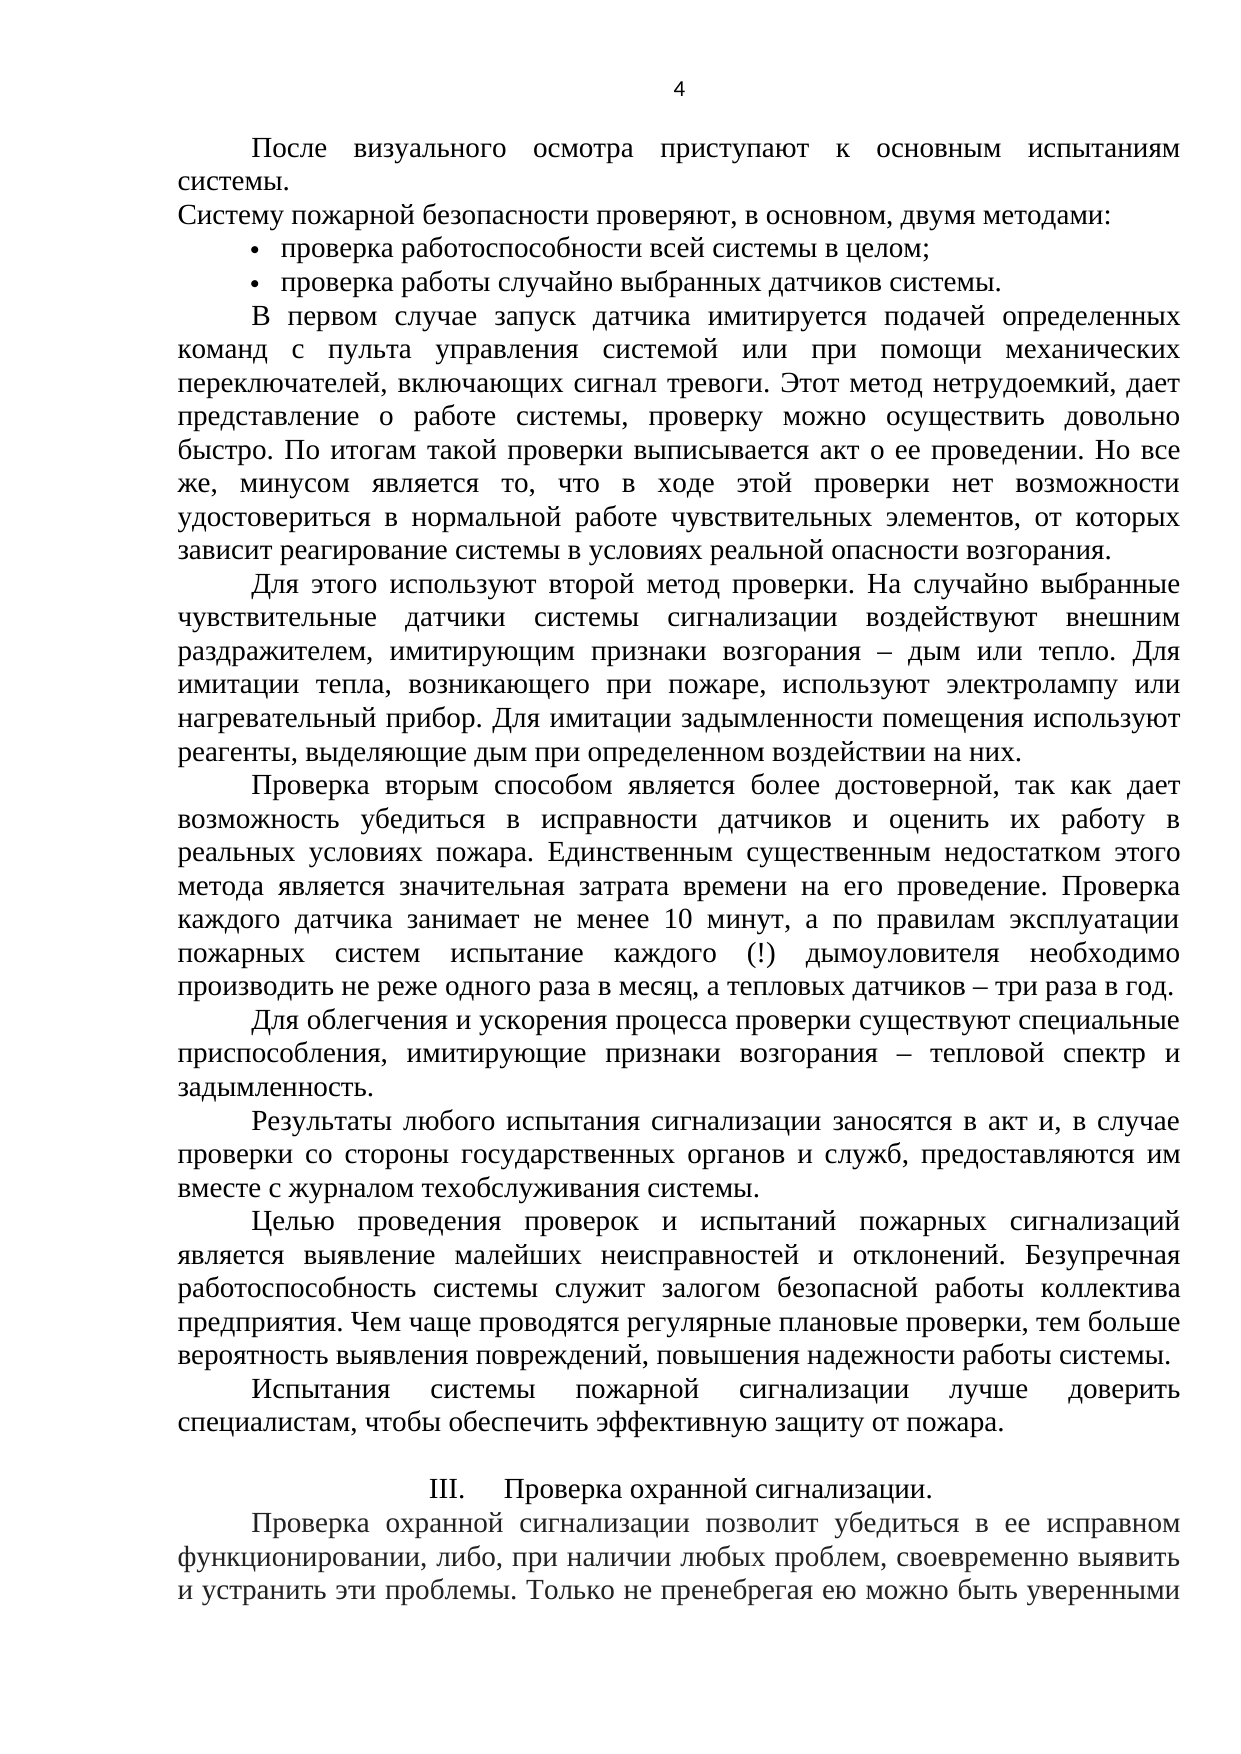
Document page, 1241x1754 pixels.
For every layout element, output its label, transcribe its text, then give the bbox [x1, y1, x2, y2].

text Для облегчения и ускорения процесса проверки существуют специальные приспособления, имитирующие признаки возгорания – тепловой спектр и задымленность. [177, 1002, 1181, 1103]
text Проверка вторым способом является более достоверной, так как дает возможность убедиться в исправности датчиков и оценить их работу в реальных условиях пожара. Единственным существенным недостатком этого метода является значительная затрата времени на его проведение. Проверка каждого датчика занимает не менее 10 минут, а по правилам эксплуатации пожарных систем испытание каждого (!) дымоуловителя необходимо производить не реже одного раза в месяц, а тепловых датчиков – три раза в год. [177, 767, 1181, 1002]
list проверка работоспособности всей системы в целом; [251, 231, 1181, 264]
text Систему пожарной безопасности проверяют, в основном, двумя методами: [177, 197, 1181, 231]
list Проверка охранной сигнализации. [429, 1472, 1181, 1505]
text Целью проведения проверок и испытаний пожарных сигнализаций является выявление малейших неисправностей и отклонений. Безупречная работоспособность системы служит залогом безопасной работы коллектива предприятия. Чем чаще проводятся регулярные плановые проверки, тем больше вероятность выявления повреждений, повышения надежности работы системы. [177, 1203, 1181, 1371]
text После визуального осмотра приступают к основным испытаниям системы. [177, 130, 1181, 197]
text В первом случае запуск датчика имитируется подачей определенных команд с пульта управления системой или при помощи механических переключателей, включающих сигнал тревоги. Этот метод нетрудоемкий, дает представление о работе системы, проверку можно осуществить довольно быстро. По итогам такой проверки выписывается акт о ее проведении. Но все же, минусом является то, что в ходе этой проверки нет возможности удостовериться в нормальной работе чувствительных элементов, от которых зависит реагирование системы в условиях реальной опасности возгорания. [177, 298, 1181, 566]
text Испытания системы пожарной сигнализации лучше доверить специалистам, чтобы обеспечить эффективную защиту от пожара. [177, 1371, 1181, 1438]
text Для этого используют второй метод проверки. На случайно выбранные чувствительные датчики системы сигнализации воздействуют внешним раздражителем, имитирующим признаки возгорания – дым или тепло. Для имитации тепла, возникающего при пожаре, используют электролампу или нагревательный прибор. Для имитации задымленности помещения используют реагенты, выделяющие дым при определенном воздействии на них. [177, 566, 1181, 767]
list проверка работы случайно выбранных датчиков системы. [251, 264, 1181, 298]
text Результаты любого испытания сигнализации заносятся в акт и, в случае проверки со стороны государственных органов и служб, предоставляются им вместе с журналом техобслуживания системы. [177, 1103, 1181, 1203]
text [177, 1505, 1181, 1606]
